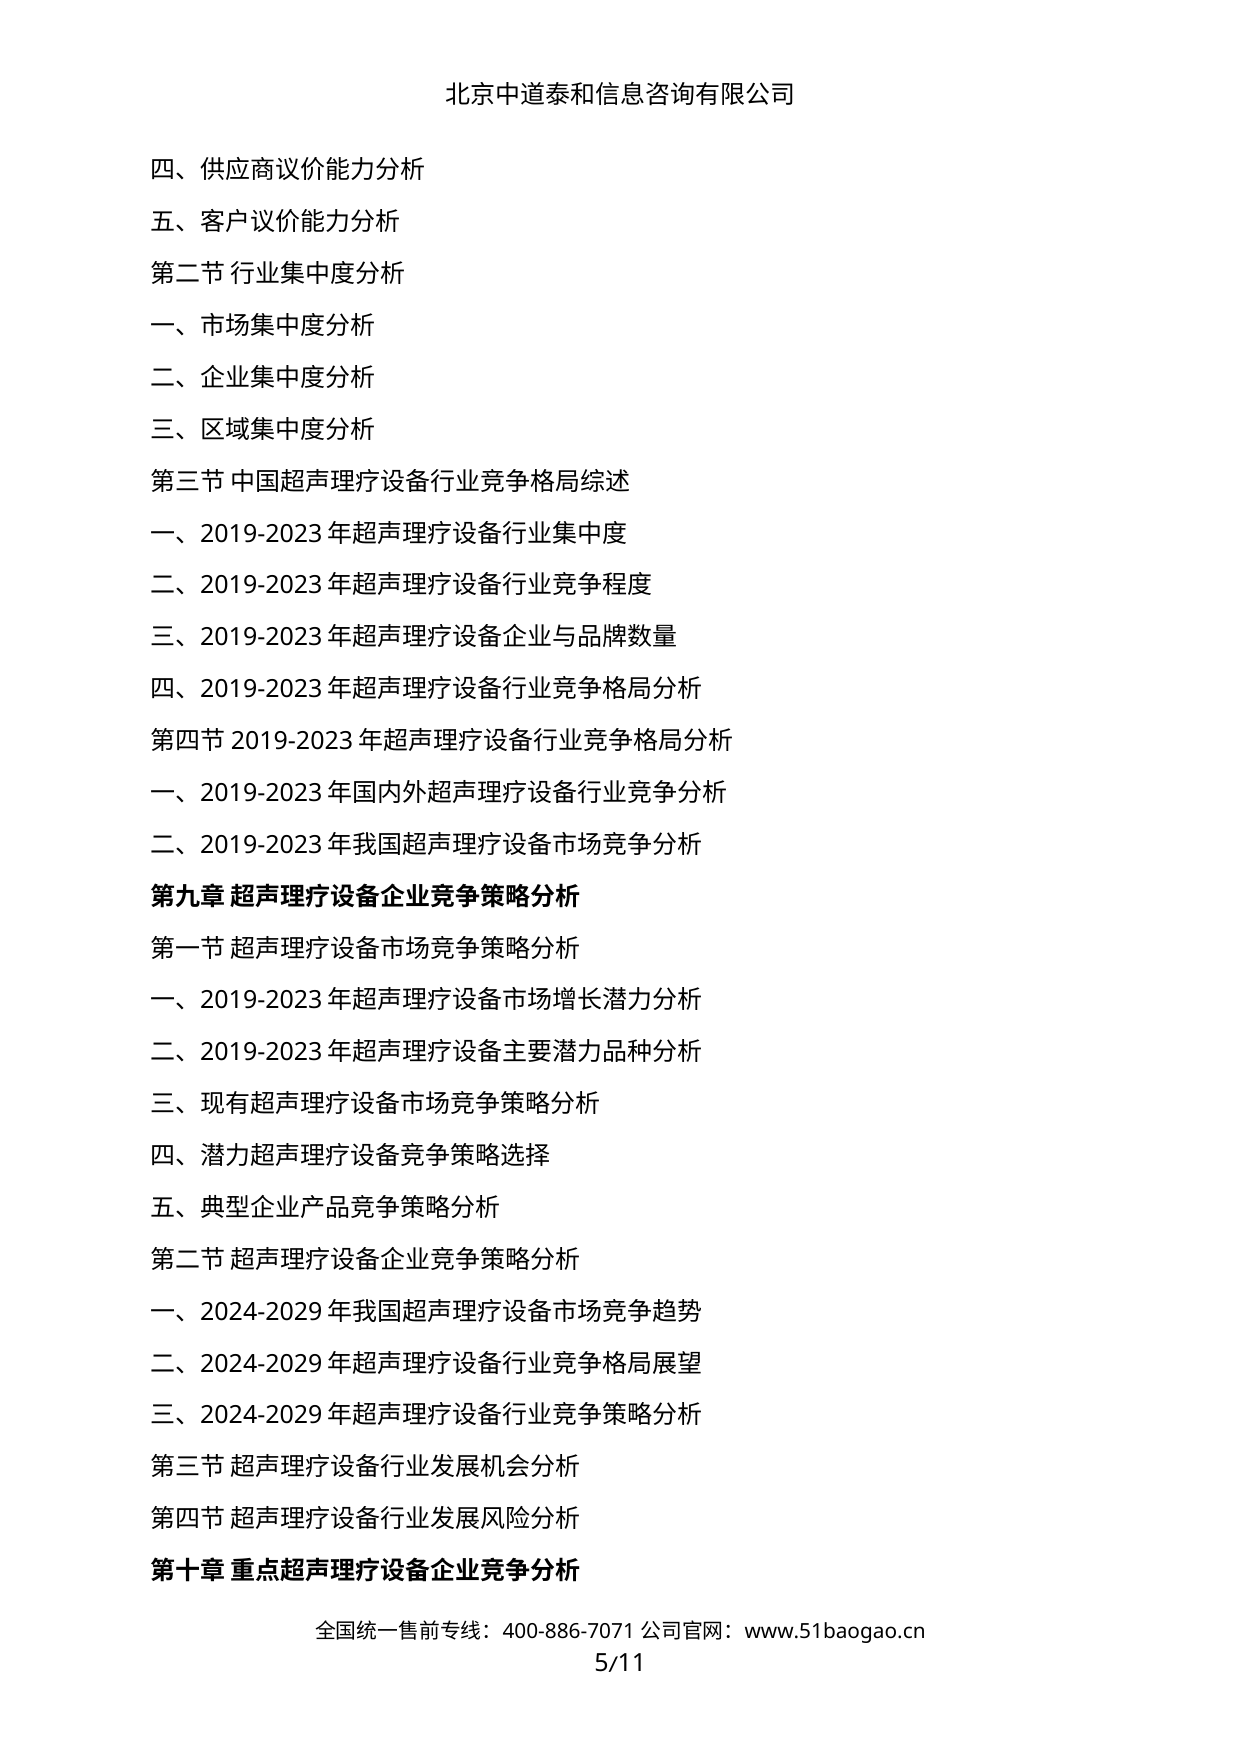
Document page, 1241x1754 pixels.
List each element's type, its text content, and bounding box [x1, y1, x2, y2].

text 五、客户议价能力分析 [150, 202, 1090, 238]
text 第二节 超声理疗设备企业竞争策略分析 [150, 1239, 1090, 1276]
text 二、2019-2023年我国超声理疗设备市场竞争分析 [150, 824, 1090, 861]
text 三、现有超声理疗设备市场竞争策略分析 [150, 1084, 1090, 1120]
text 一、2019-2023年国内外超声理疗设备行业竞争分析 [150, 772, 1090, 809]
text 一、市场集中度分析 [150, 306, 1090, 342]
text 三、2024-2029年超声理疗设备行业竞争策略分析 [150, 1395, 1090, 1431]
text 二、2019-2023年超声理疗设备主要潜力品种分析 [150, 1032, 1090, 1068]
text 四、2019-2023年超声理疗设备行业竞争格局分析 [150, 669, 1090, 705]
text 二、2024-2029年超声理疗设备行业竞争格局展望 [150, 1343, 1090, 1379]
text 一、2019-2023年超声理疗设备市场增长潜力分析 [150, 980, 1090, 1016]
text 二、2019-2023年超声理疗设备行业竞争程度 [150, 565, 1090, 601]
text 第二节 行业集中度分析 [150, 254, 1090, 290]
text 三、2019-2023年超声理疗设备企业与品牌数量 [150, 617, 1090, 653]
text 第十章 重点超声理疗设备企业竞争分析 [150, 1551, 1090, 1587]
text 第九章 超声理疗设备企业竞争策略分析 [150, 876, 1090, 912]
text 四、供应商议价能力分析 [150, 150, 1090, 186]
text 一、2019-2023年超声理疗设备行业集中度 [150, 513, 1090, 549]
text 第三节 中国超声理疗设备行业竞争格局综述 [150, 461, 1090, 497]
text 第四节 2019-2023年超声理疗设备行业竞争格局分析 [150, 721, 1090, 757]
text 二、企业集中度分析 [150, 357, 1090, 394]
text 第三节 超声理疗设备行业发展机会分析 [150, 1447, 1090, 1483]
text 五、典型企业产品竞争策略分析 [150, 1187, 1090, 1224]
text 第四节 超声理疗设备行业发展风险分析 [150, 1499, 1090, 1535]
text 四、潜力超声理疗设备竞争策略选择 [150, 1136, 1090, 1172]
text 第一节 超声理疗设备市场竞争策略分析 [150, 928, 1090, 964]
text 三、区域集中度分析 [150, 409, 1090, 446]
text 一、2024-2029年我国超声理疗设备市场竞争趋势 [150, 1291, 1090, 1327]
